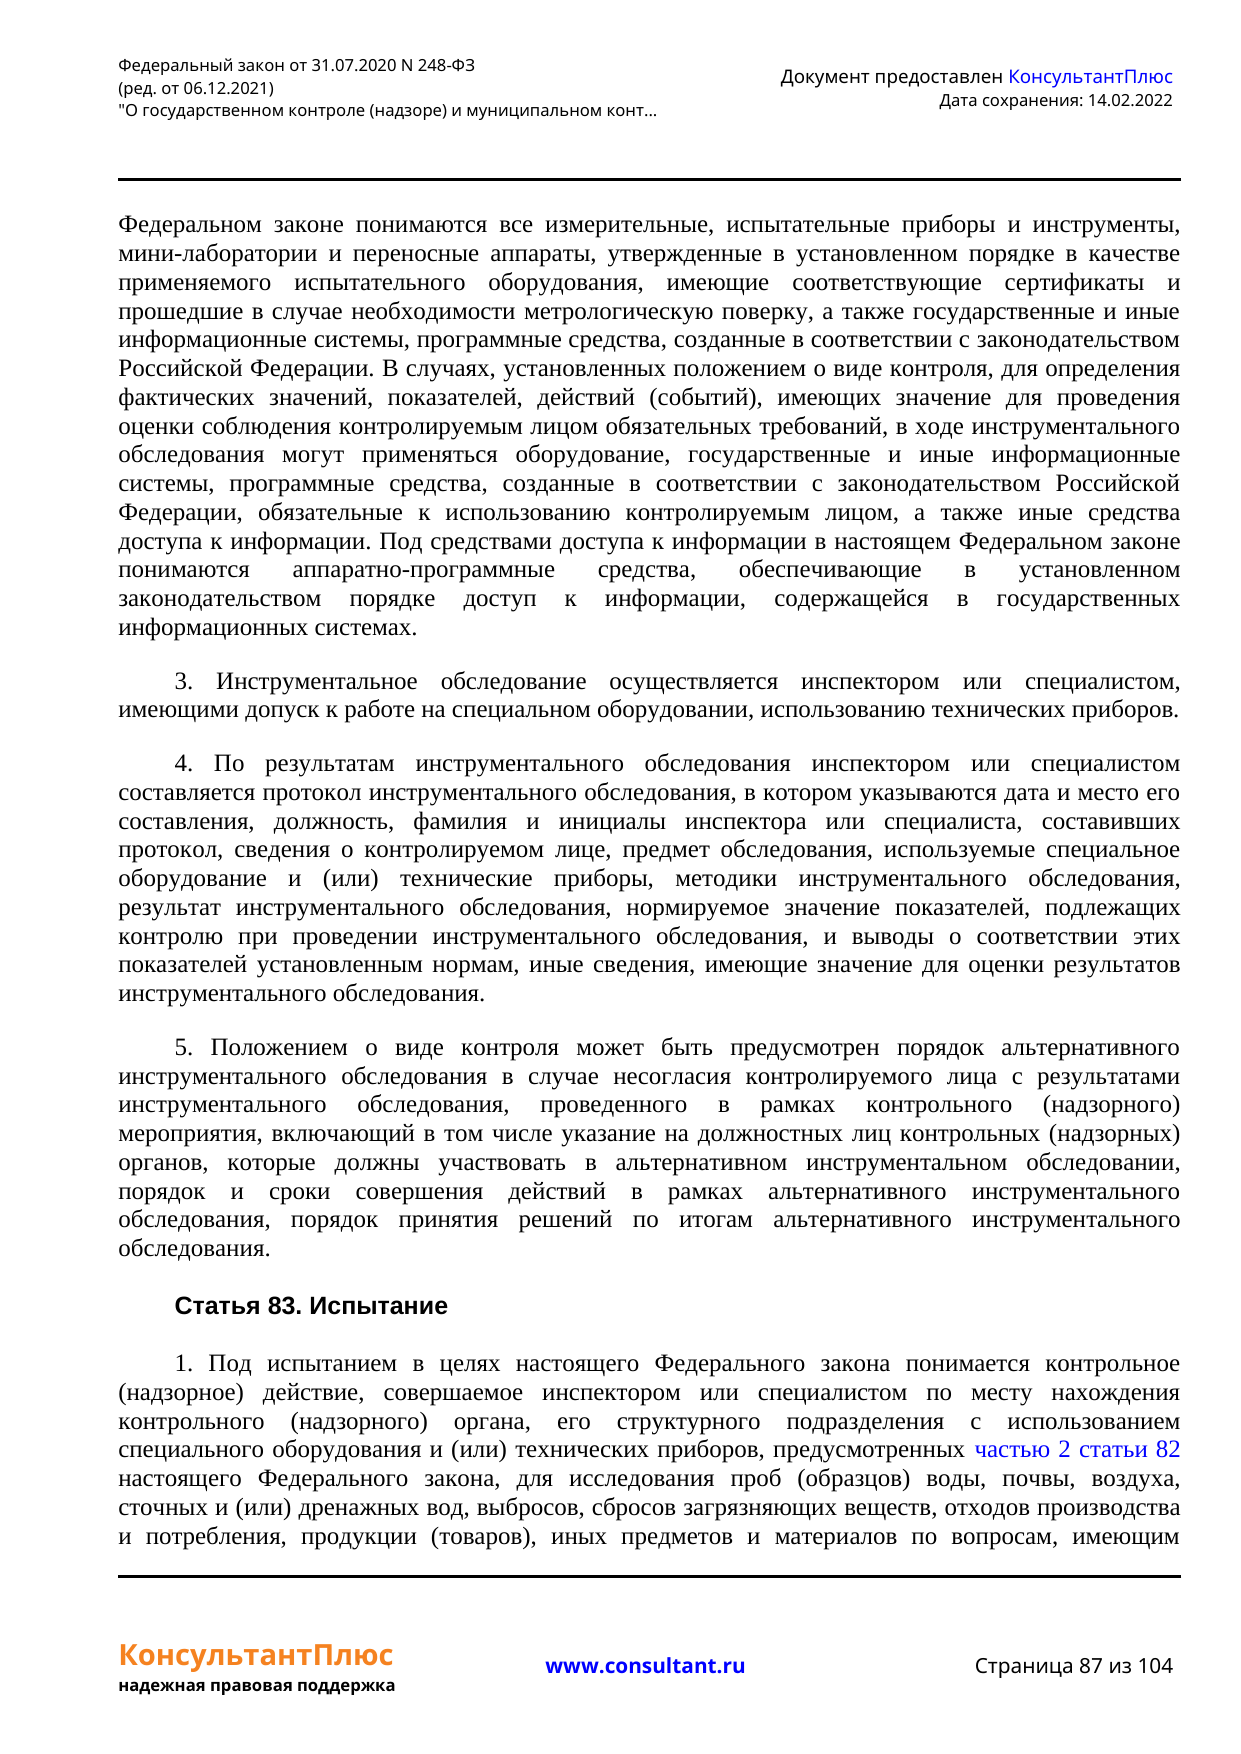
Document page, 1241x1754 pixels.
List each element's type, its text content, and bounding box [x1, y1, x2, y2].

text 5. Положением о виде контроля может быть предусмотрен порядок альтернативного инструментального обследования в случае несогласия контролируемого лица с результатами инструментального обследования, проведенного в рамках контрольного (надзорного) мероприятия, включающий в том числе указание на должностных лиц контрольных (надзорных) органов, которые должны участвовать в альтернативном инструментальном обследовании, порядок и сроки совершения действий в рамках альтернативного инструментального обследования, порядок принятия решений по итогам альтернативного инструментального обследования. [118, 1032, 1181, 1262]
text 3. Инструментальное обследование осуществляется инспектором или специалистом, имеющими допуск к работе на специальном оборудовании, использованию технических приборов. [118, 666, 1181, 723]
title Статья 83. Испытание [118, 1291, 1181, 1319]
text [118, 1348, 1181, 1549]
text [118, 209, 1181, 641]
text 4. По результатам инструментального обследования инспектором или специалистом составляется протокол инструментального обследования, в котором указываются дата и место его составления, должность, фамилия и инициалы инспектора или специалиста, составивших протокол, сведения о контролируемом лице, предмет обследования, используемые специальное оборудование и (или) технические приборы, методики инструментального обследования, результат инструментального обследования, нормируемое значение показателей, подлежащих контролю при проведении инструментального обследования, и выводы о соответствии этих показателей установленным нормам, иные сведения, имеющие значение для оценки результатов инструментального обследования. [118, 748, 1181, 1007]
